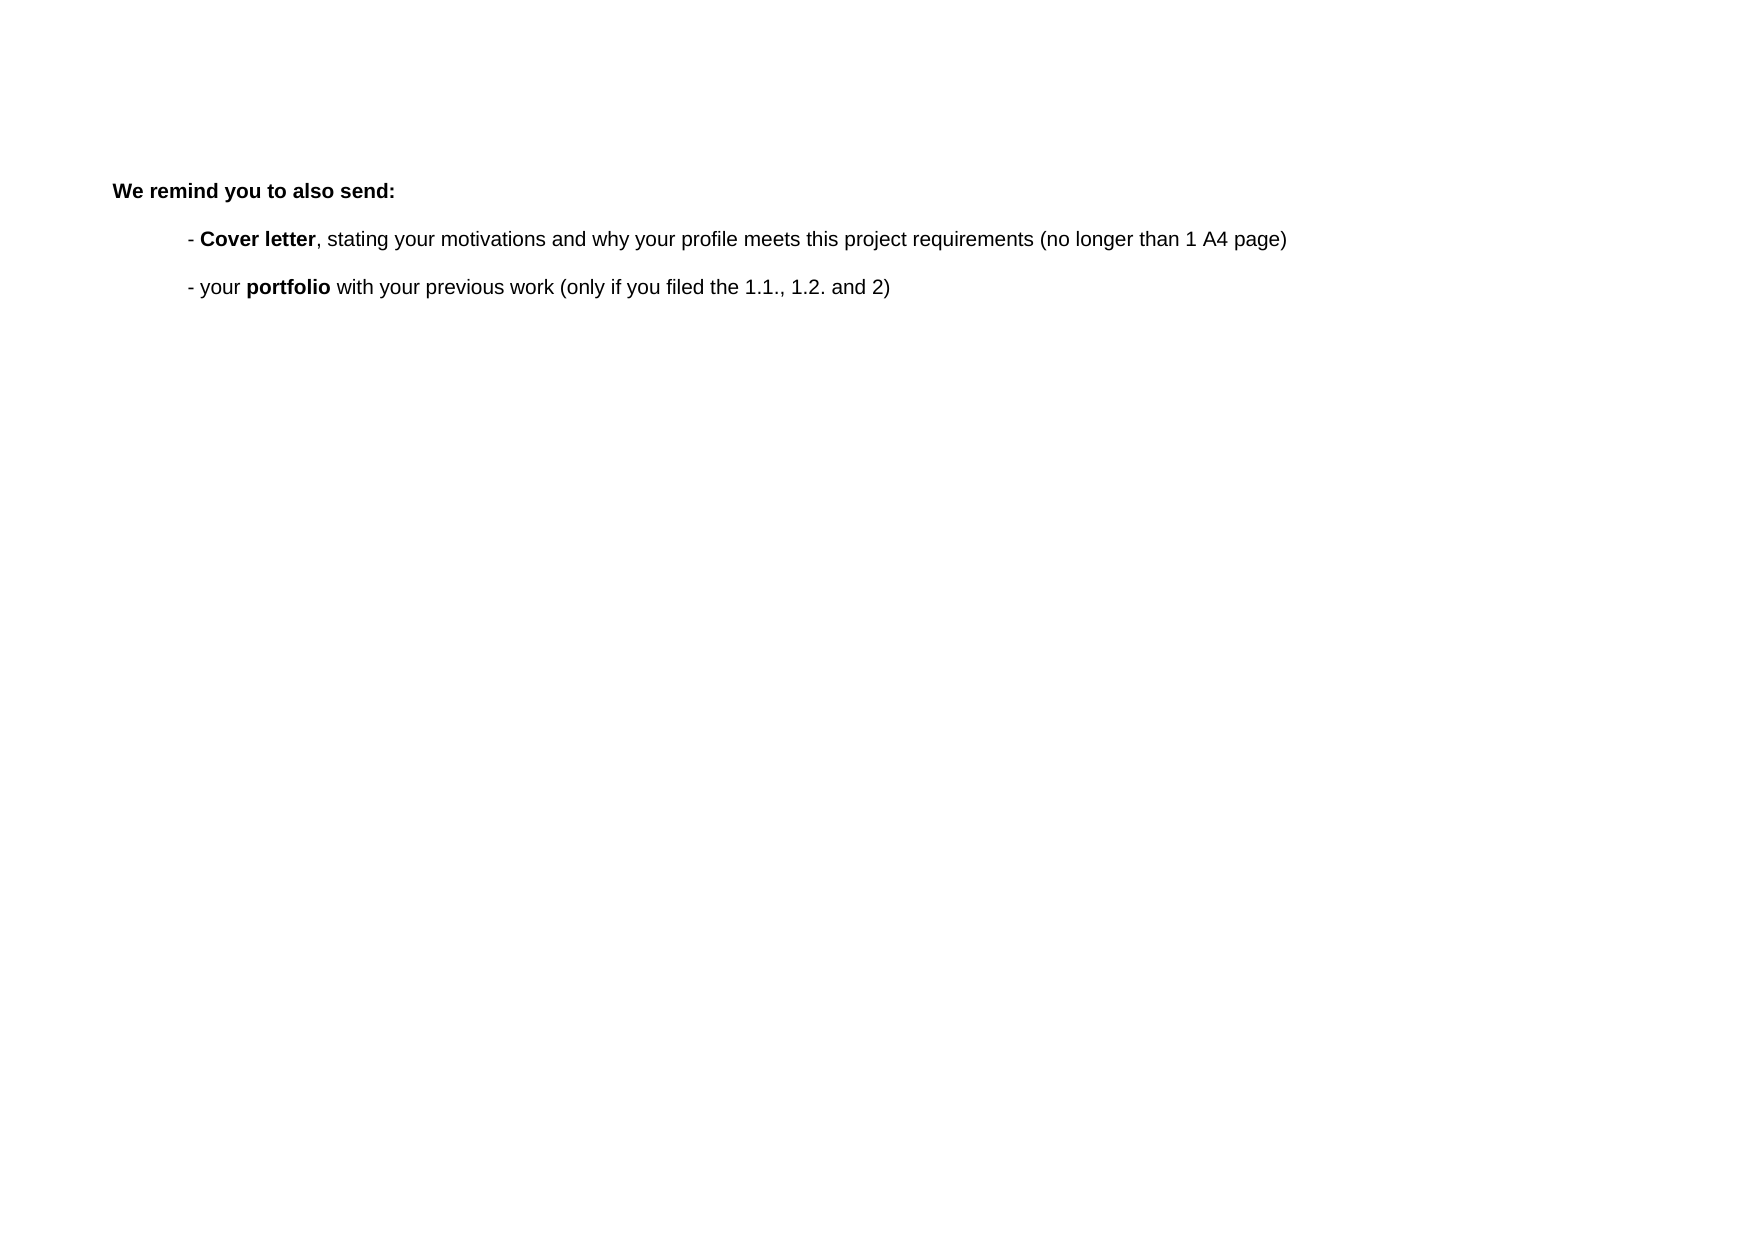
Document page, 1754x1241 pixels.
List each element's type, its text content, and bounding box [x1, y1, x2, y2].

text - Cover letter, stating your motivations and why your profile meets this project requirements (no longer than 1 A4 page) [112, 227, 1642, 251]
text We remind you to also send: [112, 179, 1642, 203]
text - your portfolio with your previous work (only if you filed the 1.1., 1.2. and 2) [112, 275, 1642, 299]
